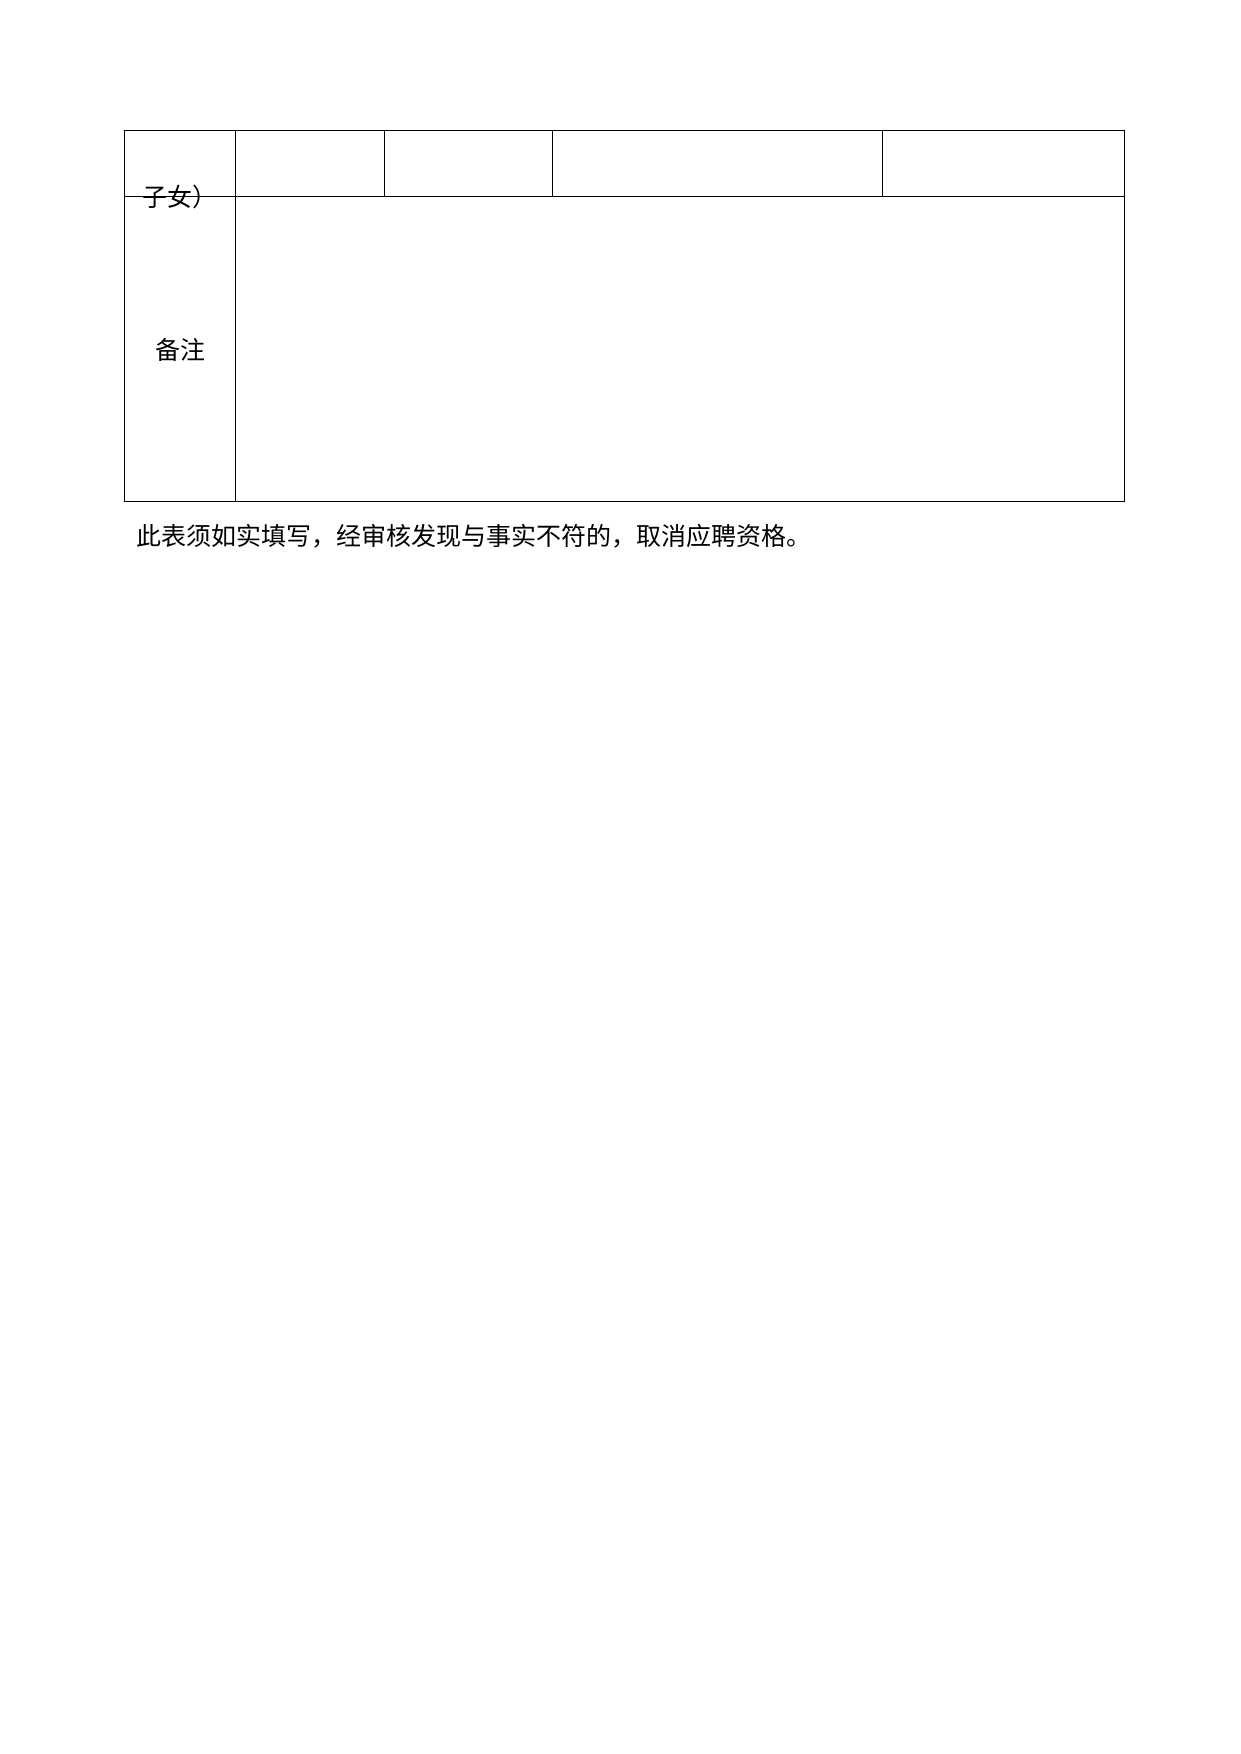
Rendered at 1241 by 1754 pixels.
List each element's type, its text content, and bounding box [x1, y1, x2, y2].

text 此表须如实填写，经审核发现与事实不符的，取消应聘资格。 [136, 502, 1104, 567]
table_cell [236, 131, 384, 196]
table_cell 备注 [125, 197, 235, 501]
table_cell [385, 131, 552, 196]
table_cell [553, 131, 882, 196]
table_cell [236, 197, 1124, 501]
table_cell [883, 131, 1124, 196]
